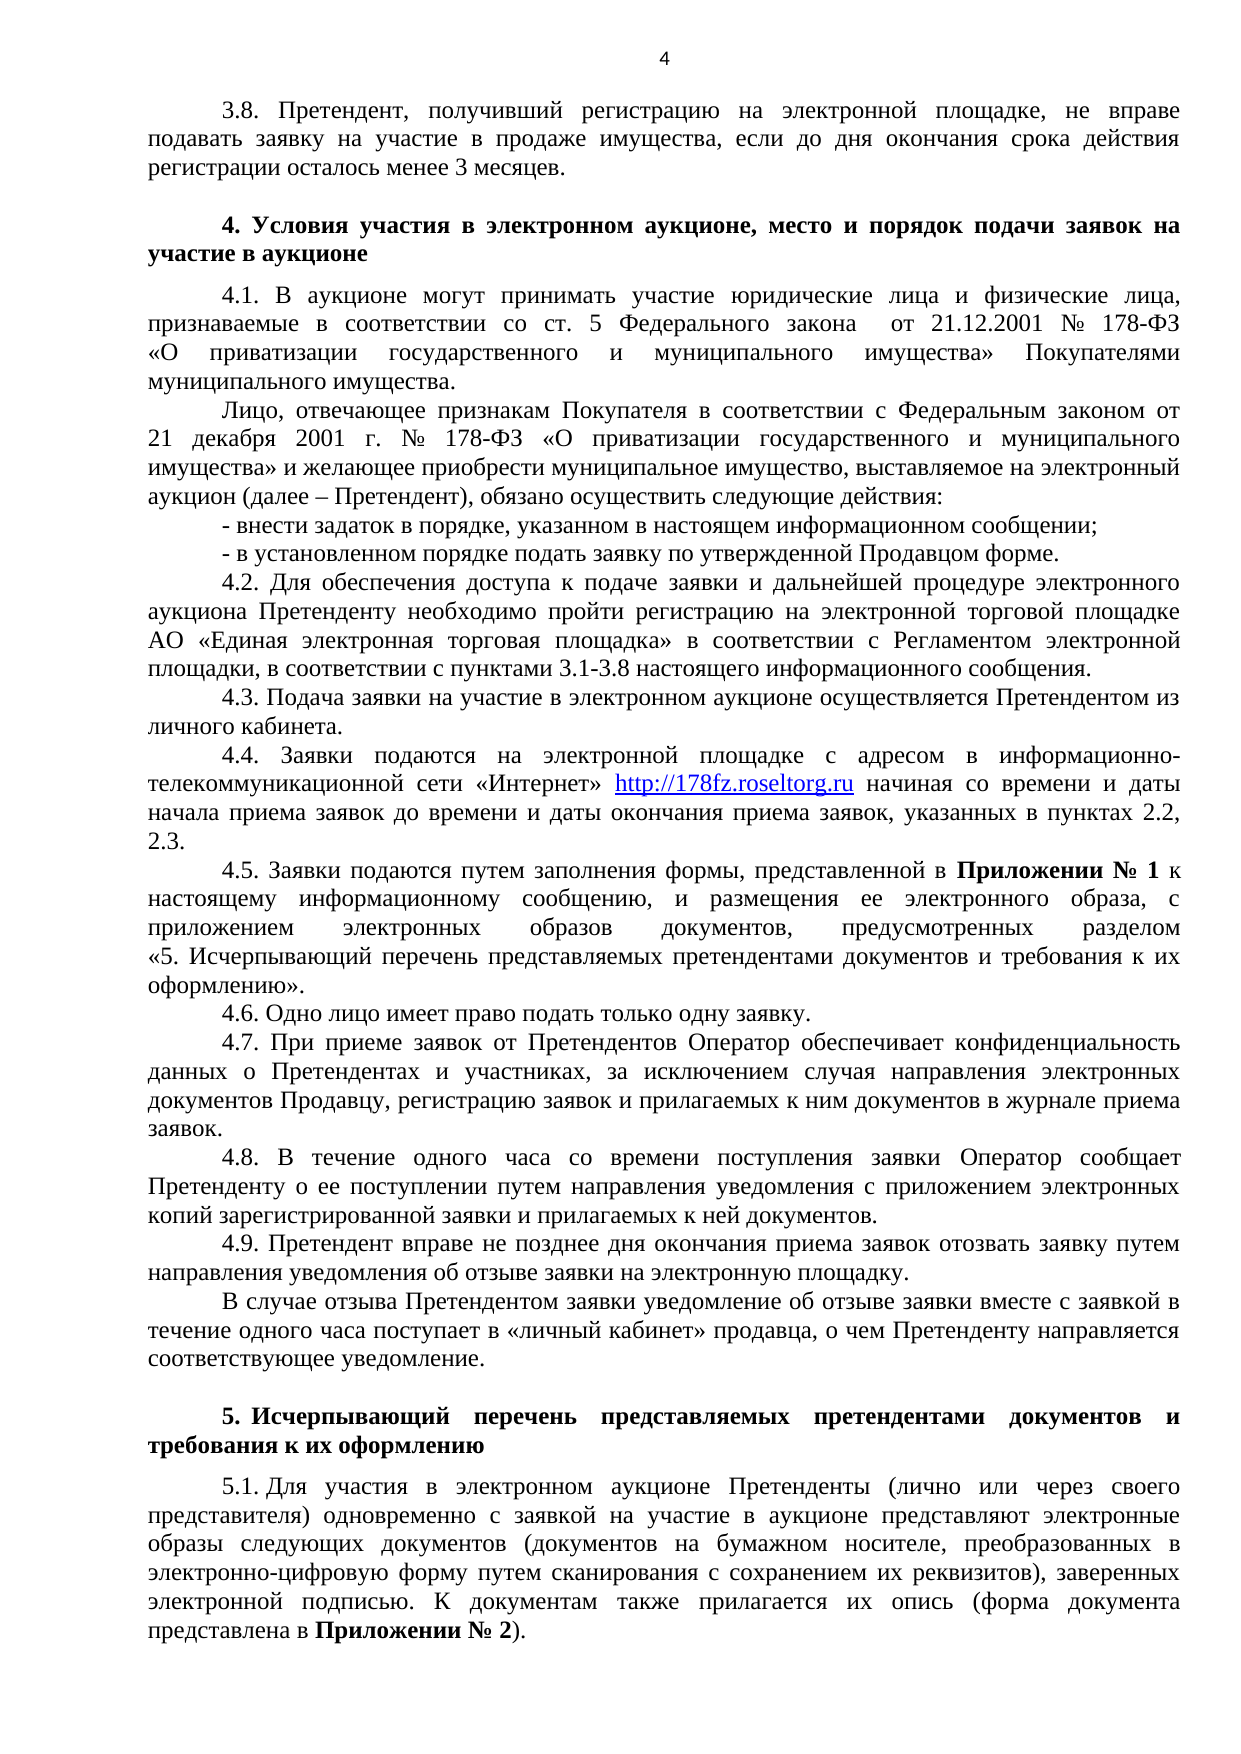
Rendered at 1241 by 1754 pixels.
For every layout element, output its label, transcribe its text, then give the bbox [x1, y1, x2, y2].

text 4.6. Одно лицо имеет право подать только одну заявку. [148, 998, 1181, 1027]
text Лицо, отвечающее признакам Покупателя в соответствии с Федеральным законом от 21 декабря . № 178-ФЗ «О приватизации государственного и муниципального имущества» и желающее приобрести муниципальное имущество, выставляемое на электронный аукцион (далее – Претендент), обязано осуществить следующие действия: [148, 395, 1181, 510]
list Исчерпывающий перечень представляемых претендентами документов и требования к их оформлению [148, 1401, 1181, 1458]
text 4.9. Претендент вправе не позднее дня окончания приема заявок отозвать заявку путем направления уведомления об отзыве заявки на электронную площадку. [148, 1228, 1181, 1286]
text 4.1. В аукционе могут принимать участие юридические лица и физические лица, признаваемые в соответствии со ст. 5 Федерального закона от 21.12.2001 № 178-ФЗ «О приватизации государственного и муниципального имущества» Покупателями муниципального имущества. [148, 280, 1181, 395]
text - внести задаток в порядке, указанном в настоящем информационном сообщении; [148, 510, 1181, 538]
text 4.5. Заявки подаются путем заполнения формы, представленной в Приложении № 1 к настоящему информационному сообщению, и размещения ее электронного образа, с приложением электронных образов документов, предусмотренных разделом «5. Исчерпывающий перечень представляемых претендентами документов и требования к их оформлению». [148, 855, 1181, 998]
list Условия участия в электронном аукционе, место и порядок подачи заявок на участие в аукционе [148, 210, 1181, 267]
text 4.3. Подача заявки на участие в электронном аукционе осуществляется Претендентом из личного кабинета. [148, 682, 1181, 740]
list Для участия в электронном аукционе Претенденты (лично или через своего представителя) одновременно с заявкой на участие в аукционе представляют электронные образы следующих документов (документов на бумажном носителе, преобразованных в электронно-цифровую форму путем сканирования с сохранением их реквизитов), заверенных электронной подписью. К документам также прилагается их опись (форма документа представлена в Приложении № 2). [148, 1471, 1181, 1643]
text - в установленном порядке подать заявку по утвержденной Продавцом форме. [222, 538, 1181, 567]
list 3.8. Претендент, получивший регистрацию на электронной площадке, не вправе подавать заявку на участие в продаже имущества, если до дня окончания срока действия регистрации осталось менее 3 месяцев. [148, 95, 1181, 181]
text 4.8. В течение одного часа со времени поступления заявки Оператор сообщает Претенденту о ее поступлении путем направления уведомления с приложением электронных копий зарегистрированной заявки и прилагаемых к ней документов. [148, 1142, 1181, 1228]
text В случае отзыва Претендентом заявки уведомление об отзыве заявки вместе с заявкой в течение одного часа поступает в «личный кабинет» продавца, о чем Претенденту направляется соответствующее уведомление. [148, 1286, 1181, 1372]
text 4.4. Заявки подаются на электронной площадке с адресом в информационно-телекоммуникационной сети «Интернет» http://178fz.roseltorg.ru начиная со времени и даты начала приема заявок до времени и даты окончания приема заявок, указанных в пунктах 2.2, 2.3. [148, 740, 1181, 855]
text 4.2. Для обеспечения доступа к подаче заявки и дальнейшей процедуре электронного аукциона Претенденту необходимо пройти регистрацию на электронной торговой площадке АО «Единая электронная торговая площадка» в соответствии с Регламентом электронной площадки, в соответствии с пунктами 3.1-3.8 настоящего информационного сообщения. [148, 567, 1181, 682]
text 4.7. При приеме заявок от Претендентов Оператор обеспечивает конфиденциальность данных о Претендентах и участниках, за исключением случая направления электронных документов Продавцу, регистрацию заявок и прилагаемых к ним документов в журнале приема заявок. [148, 1027, 1181, 1142]
